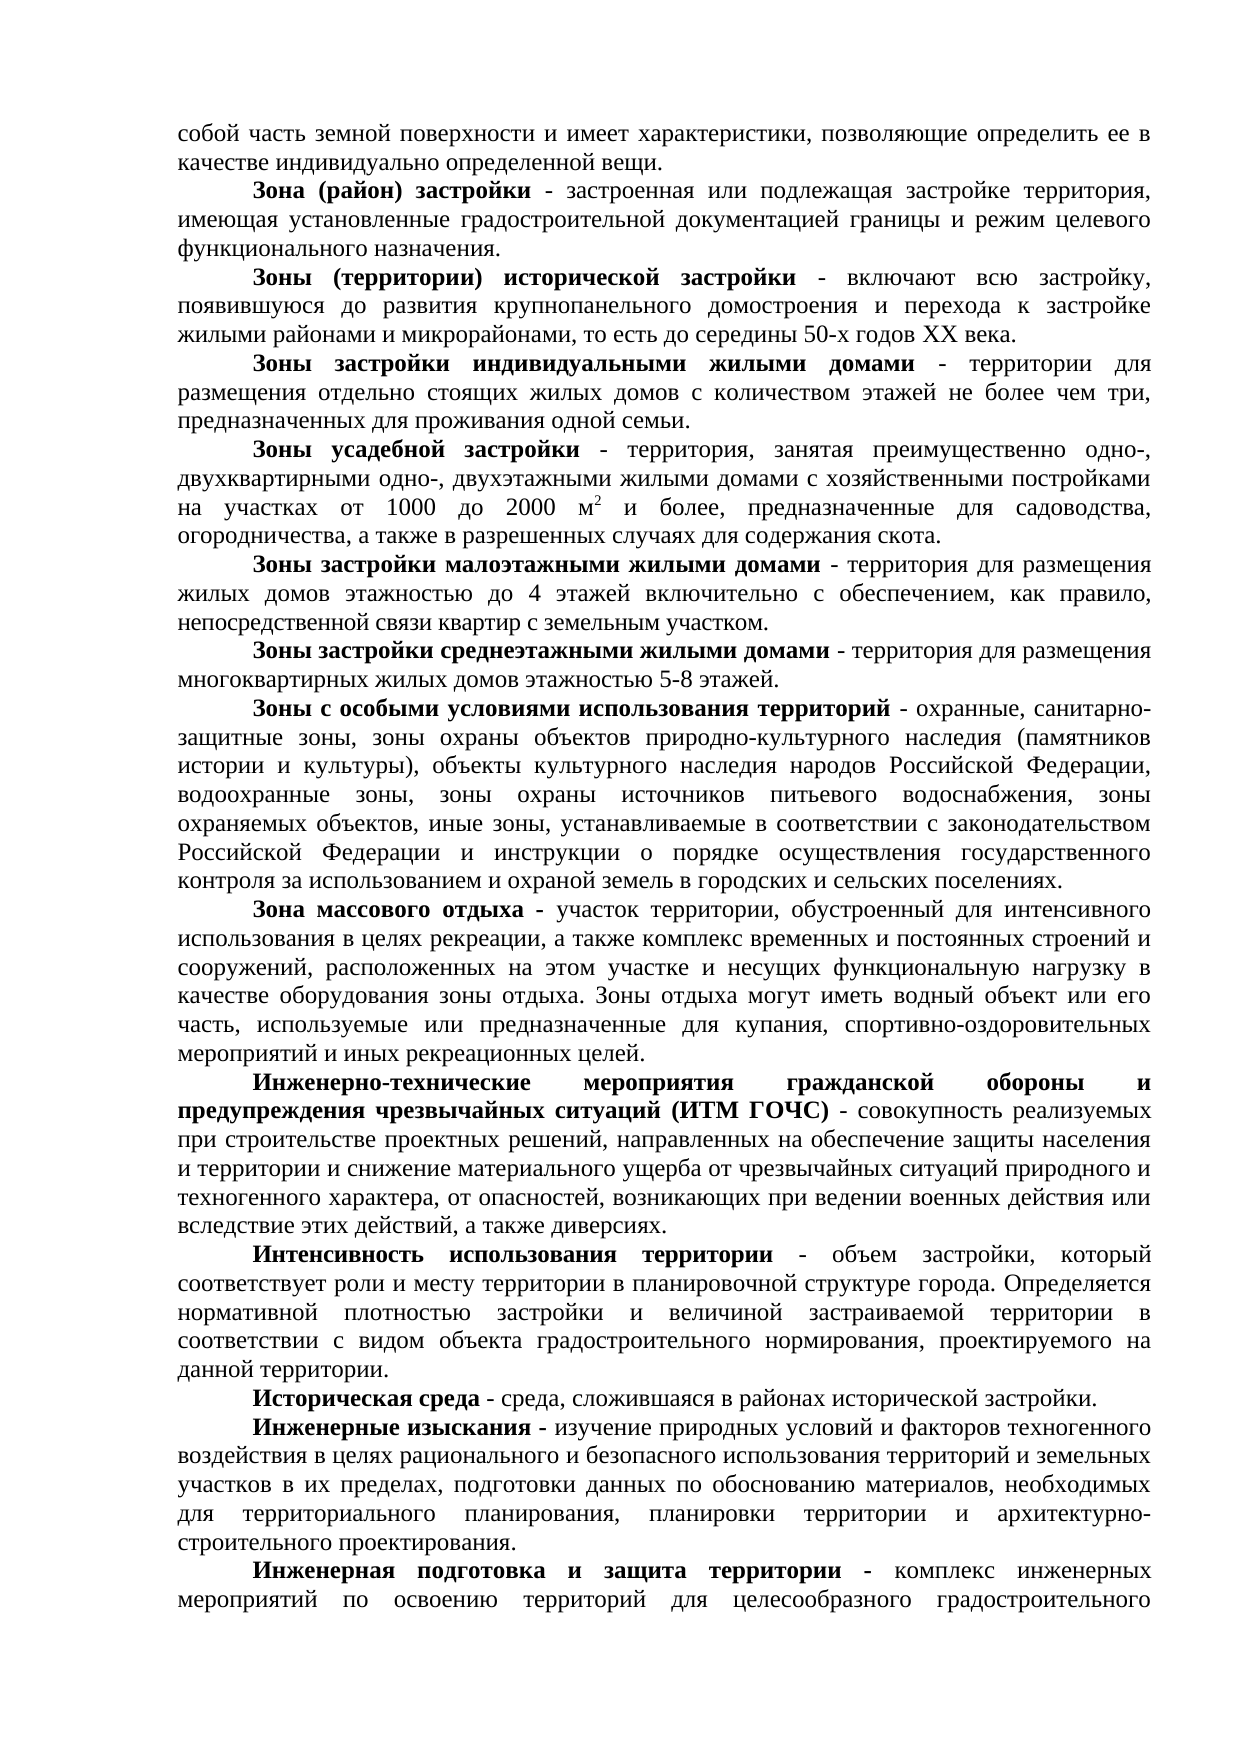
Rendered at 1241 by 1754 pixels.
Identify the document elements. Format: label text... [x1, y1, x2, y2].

text Историческая среда - среда, сложившаяся в районах исторической застройки. [177, 1383, 1152, 1412]
text Зоны застройки индивидуальными жилыми домами - территории для размещения отдельно стоящих жилых домов с количеством этажей не более чем три, предназначенных для проживания одной семьи. [177, 348, 1152, 434]
text Инженерные изыскания - изучение природных условий и факторов техногенного воздействия в целях рационального и безопасного использования территорий и земельных участков в их пределах, подготовки данных по обоснованию материалов, необходимых для территориального планирования, планировки территории и архитектурно-строительного проектирования. [177, 1412, 1152, 1556]
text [177, 118, 1152, 176]
text Зоны усадебной застройки - территория, занятая преимущественно одно-, двухквартирными одно-, двухэтажными жилыми домами с хозяйственными постройками на участках от 1000 до 2000 м2 и более, предназначенные для садоводства, огородничества, а также в разрешенных случаях для содержания скота. [177, 434, 1152, 549]
text Зоны с особыми условиями использования территорий - охранные, санитарно-защитные зоны, зоны охраны объектов природно-культурного наследия (памятников истории и культуры), объекты культурного наследия народов Российской Федерации, водоохранные зоны, зоны охраны источников питьевого водоснабжения, зоны охраняемых объектов, иные зоны, устанавливаемые в соответствии с законодательством Российской Федерации и инструкции о порядке осуществления государственного контроля за использованием и охраной земель в городских и сельских поселениях. [177, 693, 1152, 894]
text Зона (район) застройки - застроенная или подлежащая застройке территория, имеющая установленные градостроительной документацией границы и режим целевого функционального назначения. [177, 176, 1152, 262]
text Зоны застройки малоэтажными жилыми домами - территория для размещения жилых домов этажностью до 4 этажей включительно с обеспечением, как правило, непосредственной связи квартир с земельным участком. [177, 549, 1152, 636]
text Зоны (территории) исторической застройки - включают всю застройку, появившуюся до развития крупнопанельного домостроения и перехода к застройке жилыми районами и микрорайонами, то есть до середины 50-х годов XX века. [177, 262, 1152, 348]
text Зоны застройки среднеэтажными жилыми домами - территория для размещения многоквартирных жилых домов этажностью 5-8 этажей. [177, 636, 1152, 693]
text Инженерно-технические мероприятия гражданской обороны и предупреждения чрезвычайных ситуаций (ИТМ ГОЧС) - совокупность реализуемых при строительстве проектных решений, направленных на обеспечение защиты населения и территории и снижение материального ущерба от чрезвычайных ситуаций природного и техногенного характера, от опасностей, возникающих при ведении военных действия или вследствие этих действий, а также диверсиях. [177, 1067, 1152, 1239]
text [177, 1556, 1152, 1613]
text Интенсивность использования территории - объем застройки, который соответствует роли и месту территории в планировочной структуре города. Определяется нормативной плотностью застройки и величиной застраиваемой территории в соответствии с видом объекта градостроительного нормирования, проектируемого на данной территории. [177, 1239, 1152, 1383]
text Зона массового отдыха - участок территории, обустроенный для интенсивного использования в целях рекреации, а также комплекс временных и постоянных строений и сооружений, расположенных на этом участке и несущих функциональную нагрузку в качестве оборудования зоны отдыха. Зоны отдыха могут иметь водный объект или его часть, используемые или предназначенные для купания, спортивно-оздоровительных мероприятий и иных рекреационных целей. [177, 894, 1152, 1067]
